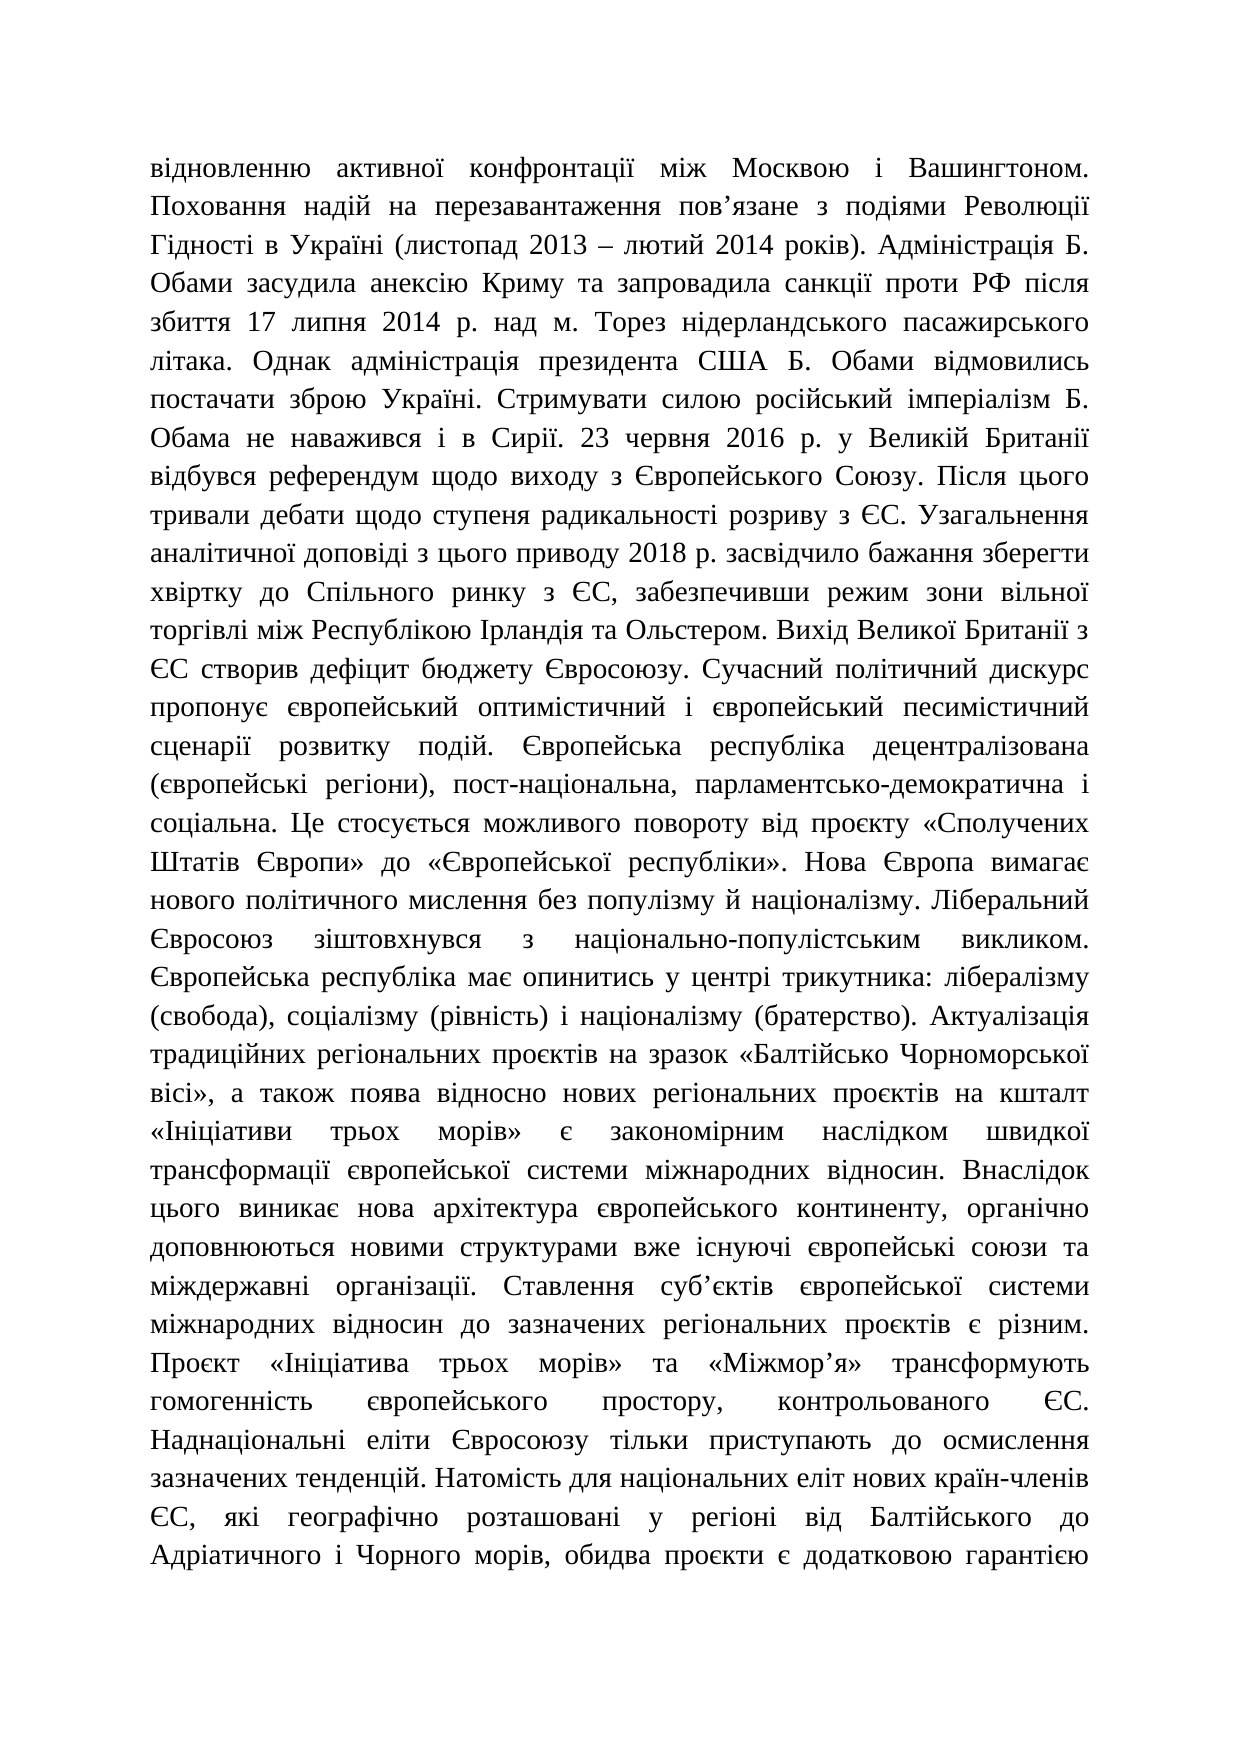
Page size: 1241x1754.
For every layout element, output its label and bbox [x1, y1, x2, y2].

text [150, 150, 1090, 1571]
